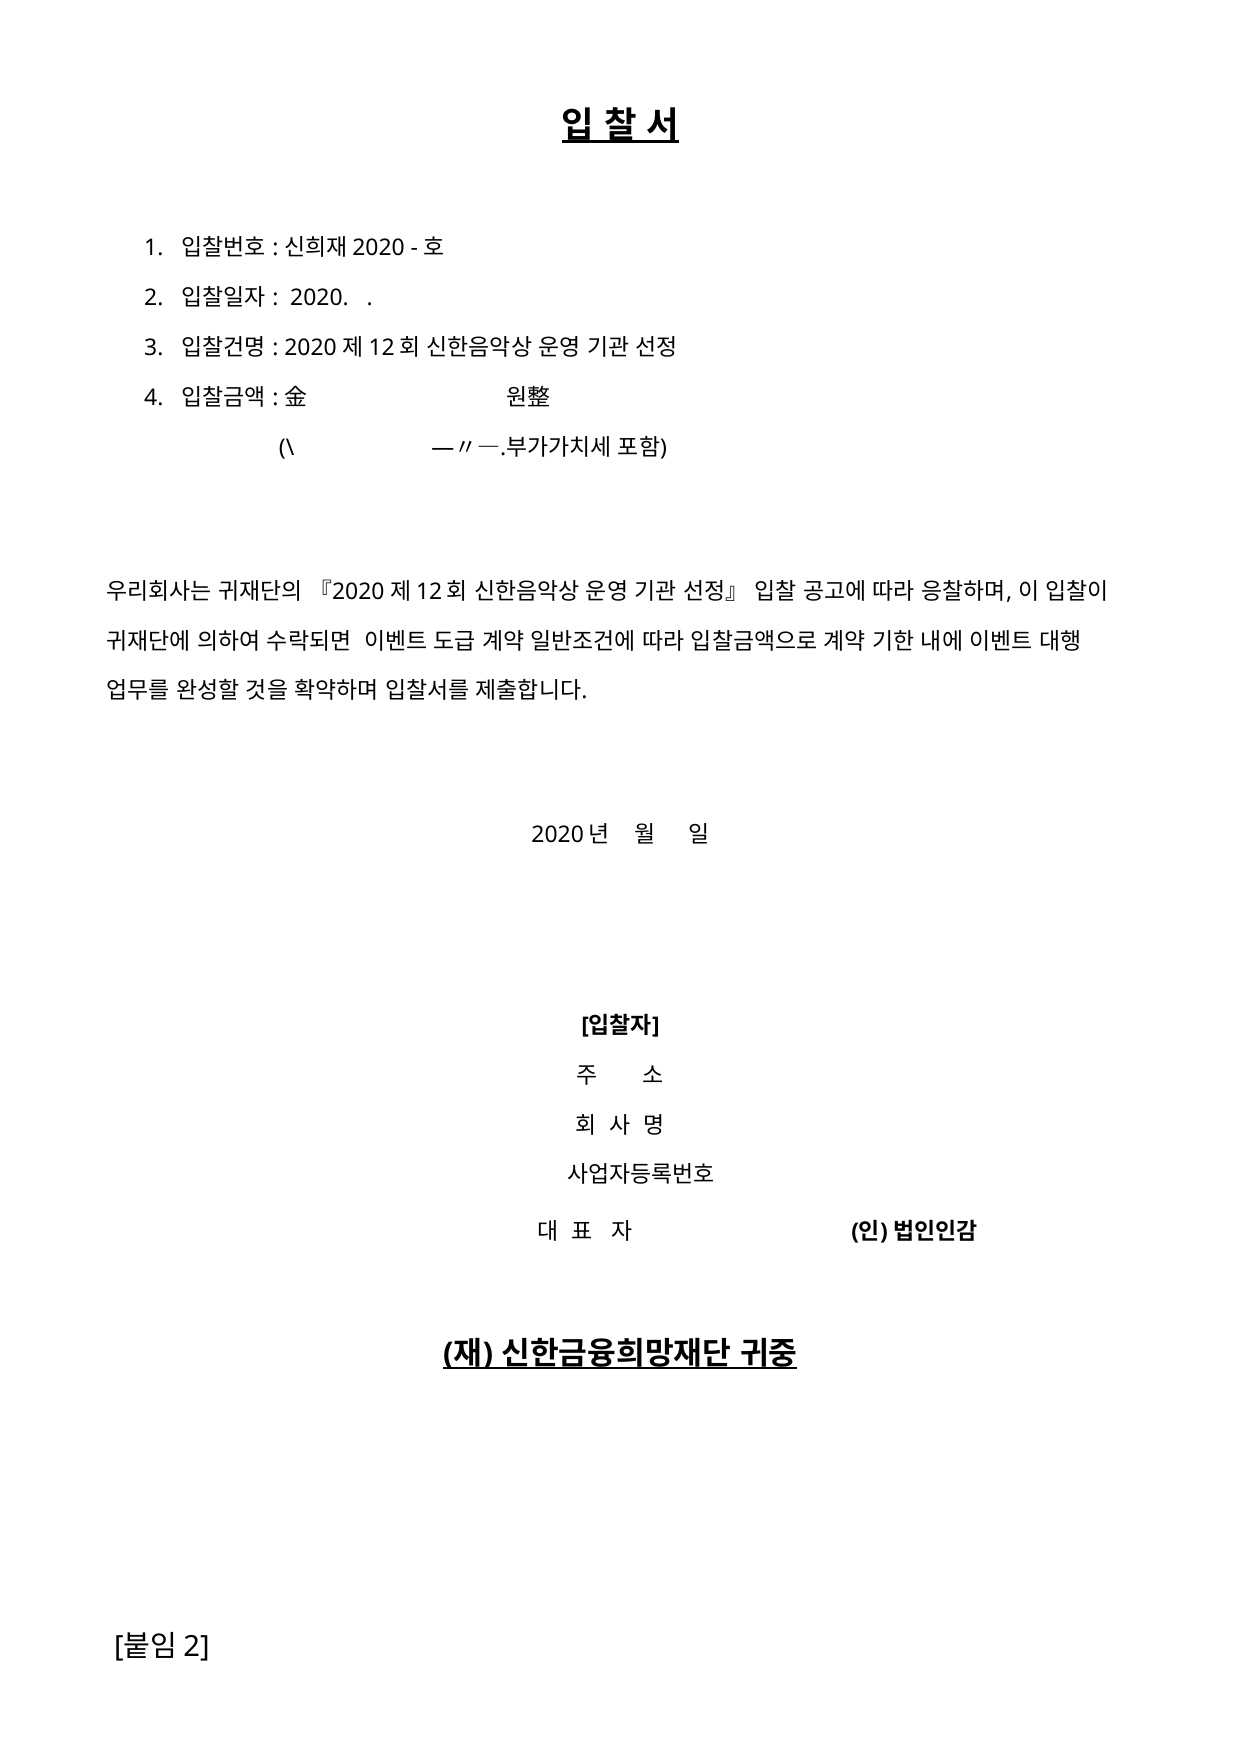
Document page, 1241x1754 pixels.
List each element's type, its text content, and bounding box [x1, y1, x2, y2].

text (재) 신한금융희망재단 귀중 [106, 1331, 1134, 1373]
text 2020년 월 일 [106, 816, 1134, 849]
text [붙임2] [106, 1623, 1134, 1664]
text 대 표 자 (인) 법인인감 [106, 1206, 1134, 1248]
text 회 사 명 [106, 1107, 1134, 1140]
list 입찰금액 : 金 원整 [144, 379, 1134, 412]
list 입찰건명 : 2020 제12회 신한음악상 운영 기관 선정 [144, 329, 1134, 362]
text 주 소 [106, 1057, 1134, 1090]
list 입찰번호 : 신희재2020 - 호 [144, 229, 1134, 262]
text 우리회사는 귀재단의 『2020 제12회 신한음악상 운영 기관 선정』 입찰 공고에 따라 응찰하며, 이 입찰이 귀재단에 의하여 수락되면 이벤트 도급 계약 일반조건에 따라 입찰금액으로 계약 기한 내에 이벤트 대행 업무를 완성할 것을 확약하며 입찰서를 제출합니다. [106, 573, 1134, 706]
text [입찰자] [106, 1007, 1134, 1040]
list 입찰일자 : 2020. . [144, 279, 1134, 312]
text 입 찰 서 [106, 104, 1134, 146]
text (\ ―〃―.부가가치세 포함) [106, 429, 1134, 462]
text 사업자등록번호 [106, 1156, 1134, 1189]
